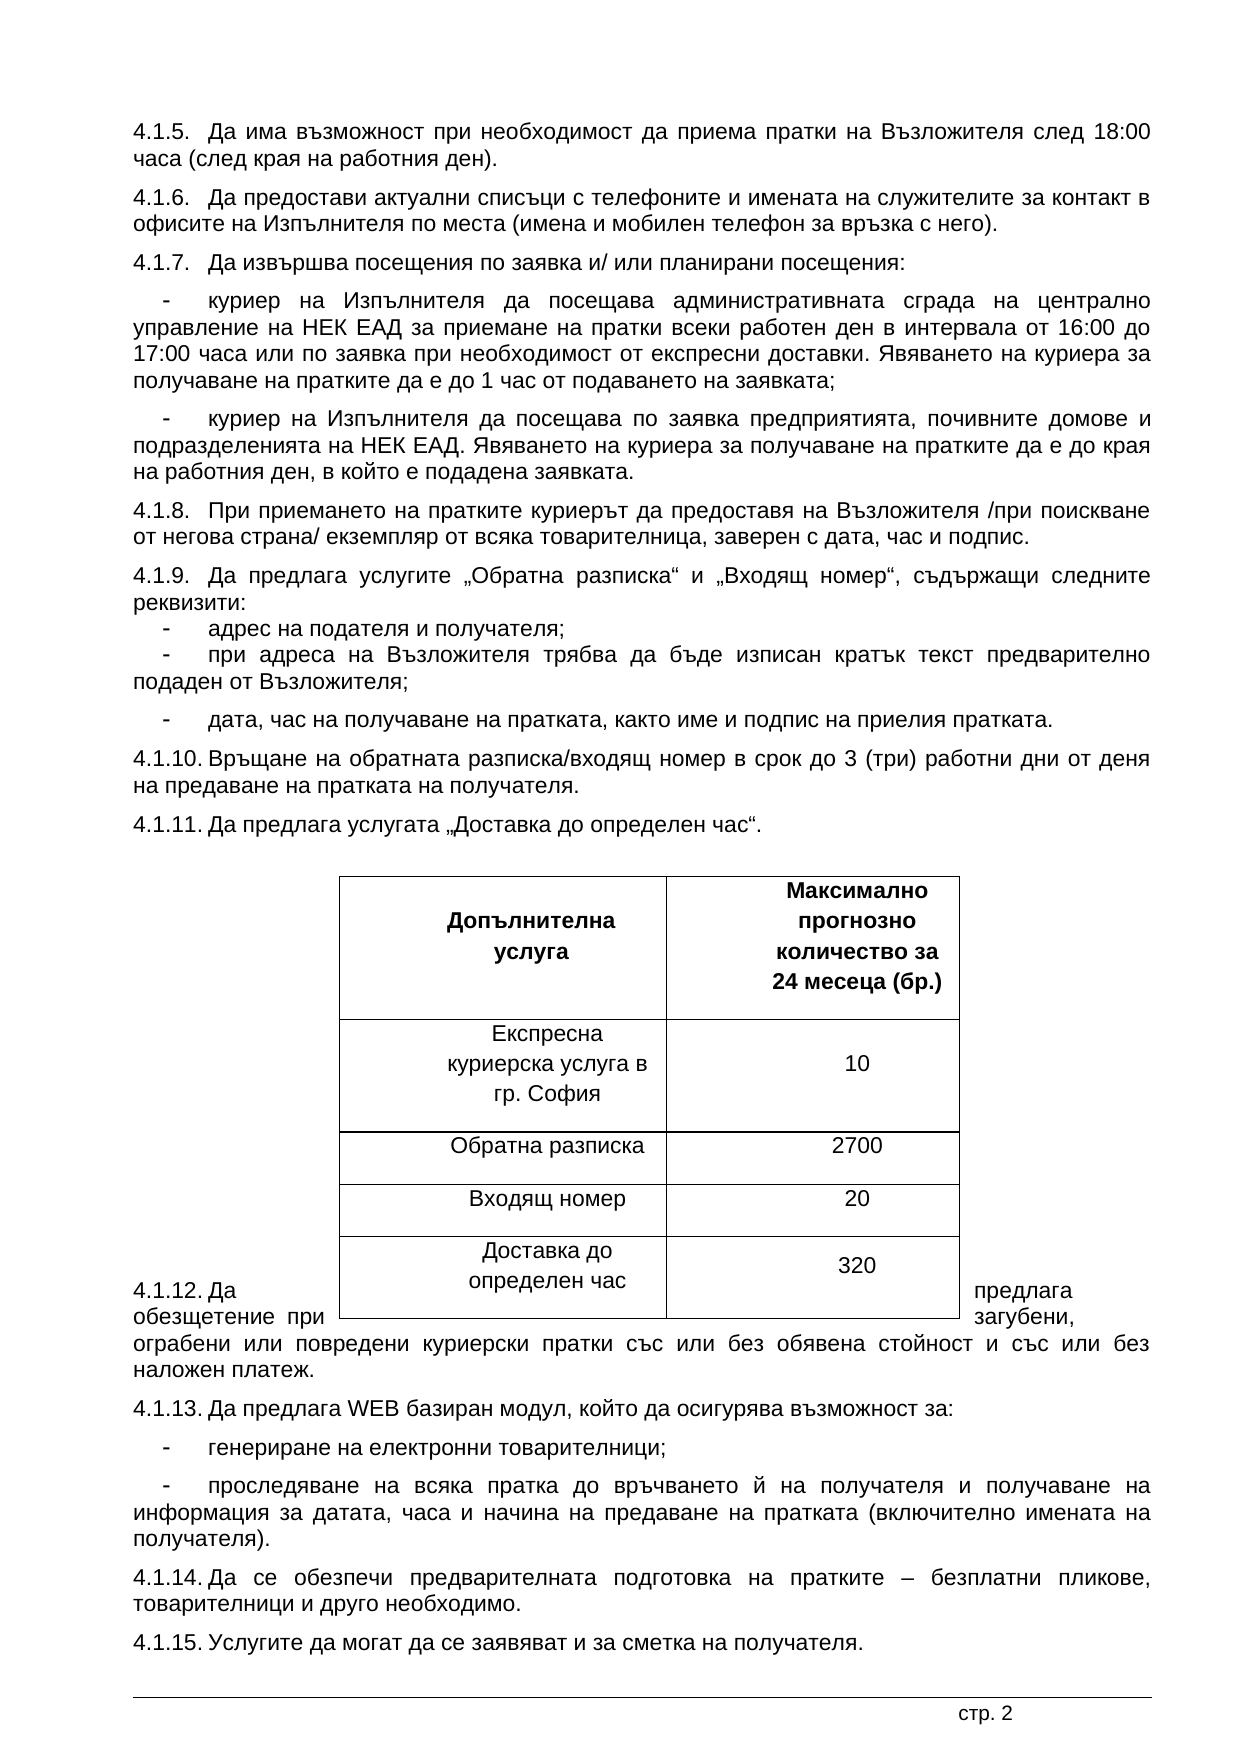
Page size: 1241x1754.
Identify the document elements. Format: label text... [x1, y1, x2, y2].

table_cell 2700 [667, 1133, 959, 1183]
table_cell Експресна куриерска услуга в гр. София [340, 1020, 666, 1131]
list Да предостави актуални списъци с телефоните и имената на служителите за контакт в офисите на Изпълнителя по места (имена и мобилен телефон за връзка с него). [133, 183, 1152, 236]
list Връщане на обратната разписка/входящ номер в срок до 3 (три) работни дни от деня на предаване на пратката на получателя. [133, 745, 1152, 798]
list куриер на Изпълнителя да посещава административната сграда на централно управление на НЕК ЕАД за приемане на пратки всеки работен ден в интервала от 16:00 до 17:00 часа или по заявка при необходимост от експресни доставки. Явяването на куриера за получаване на пратките да е до 1 час от подаването на заявката; [133, 287, 1152, 393]
list Да предлага WEB базиран модул, който да осигурява възможност за: [133, 1395, 1152, 1421]
list Да предлага услугата „Доставка до определен час“. [133, 811, 1152, 837]
table_cell Входящ номер [340, 1185, 666, 1236]
list Да извършва посещения по заявка и/ или планирани посещения: [133, 249, 1152, 275]
table_cell 10 [667, 1020, 959, 1131]
list проследяване на всяка пратка до връчването й на получателя и получаване на информация за датата, часа и начина на предаване на пратката (включително имената на получателя). [133, 1472, 1152, 1551]
list дата, час на получаване на пратката, както име и подпис на приелия пратката. [133, 706, 1152, 733]
table_header Максимално прогнозно количество за 24 месеца (бр.) [667, 877, 959, 1019]
table_header Допълнителна услуга [340, 877, 666, 1019]
list адрес на подателя и получателя; [133, 615, 1152, 641]
table_cell 20 [667, 1185, 959, 1236]
list Да предлага услугите „Обратна разписка“ и „Входящ номер“, съдържащи следните реквизити: [133, 562, 1152, 615]
table_cell Доставка до определен час [340, 1237, 666, 1318]
list Услугите да могат да се заявяват и за сметка на получателя. [133, 1629, 1152, 1656]
list при адреса на Възложителя трябва да бъде изписан кратък текст предварително подаден от Възложителя; [133, 641, 1152, 694]
list Да има възможност при необходимост да приема пратки на Възложителя след 18:00 часа (след края на работния ден). [133, 118, 1152, 171]
table_cell Обратна разписка [340, 1133, 666, 1183]
list При приемането на пратките куриерът да предоставя на Възложителя /при поискване от негова страна/ екземпляр от всяка товарителница, заверен с дата, час и подпис. [133, 497, 1152, 550]
list генериране на електронни товарителници; [133, 1433, 1152, 1460]
list Да предлага обезщетение при загубени, ограбени или повредени куриерски пратки със или без обявена стойност и със или без наложен платеж. [133, 1277, 1152, 1382]
table_cell 320 [667, 1237, 959, 1318]
list куриер на Изпълнителя да посещава по заявка предприятията, почивните домове и подразделенията на НЕК ЕАД. Явяването на куриера за получаване на пратките да е до края на работния ден, в който е подадена заявката. [133, 405, 1152, 484]
list Да се обезпечи предварителната подготовка на пратките – безплатни пликове, товарителници и друго необходимо. [133, 1564, 1152, 1617]
